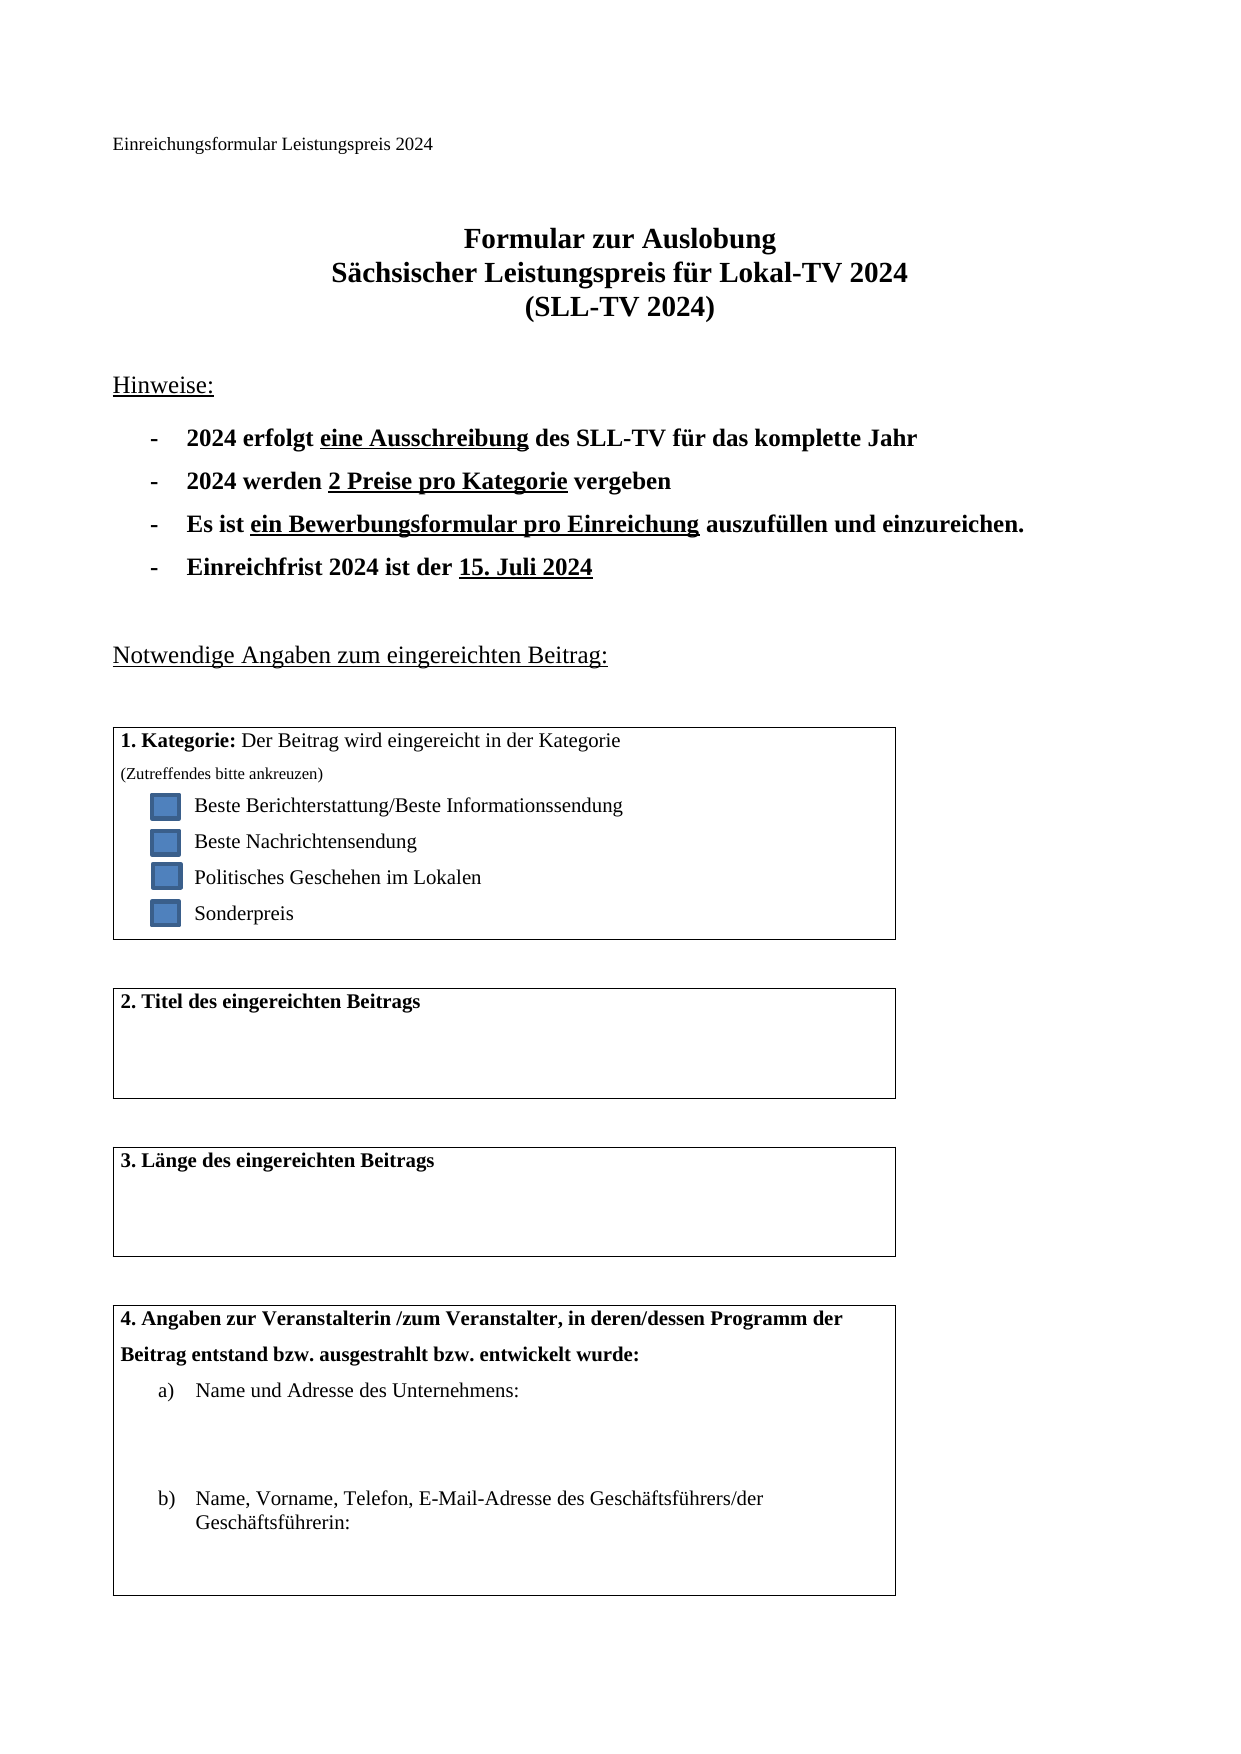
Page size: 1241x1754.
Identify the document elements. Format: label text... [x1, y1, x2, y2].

list 2024 erfolgt eine Ausschreibung des SLL-TV für das komplette Jahr [150, 423, 1128, 452]
list Es ist ein Bewerbungsformular pro Einreichung auszufüllen und einzureichen. [150, 509, 1128, 538]
list 2024 werden 2 Preise pro Kategorie vergeben [150, 466, 1128, 495]
text (SLL-TV 2024) [112, 289, 1127, 322]
list Einreichfrist 2024 ist der 15. Juli 2024 [150, 552, 1128, 581]
text Formular zur Auslobung [112, 222, 1127, 255]
text Sächsischer Leistungspreis für Lokal-TV 2024 [112, 255, 1127, 289]
text Notwendige Angaben zum eingereichten Beitrag: [112, 641, 1128, 669]
text Hinweise: [112, 370, 1128, 399]
table_header 2. Titel des eingereichten Beitrags [114, 989, 895, 1097]
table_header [114, 1306, 895, 1594]
table_header 1. Kategorie: Der Beitrag wird eingereicht in der Kategorie (Zutreffendes bitte ankreuzen) Beste Berichterstattung/Beste Informationssendung Beste Nachrichtensendung Politisches Geschehen im Lokalen Sonderpreis [114, 728, 895, 939]
table_header 3. Länge des eingereichten Beitrags [114, 1148, 895, 1256]
